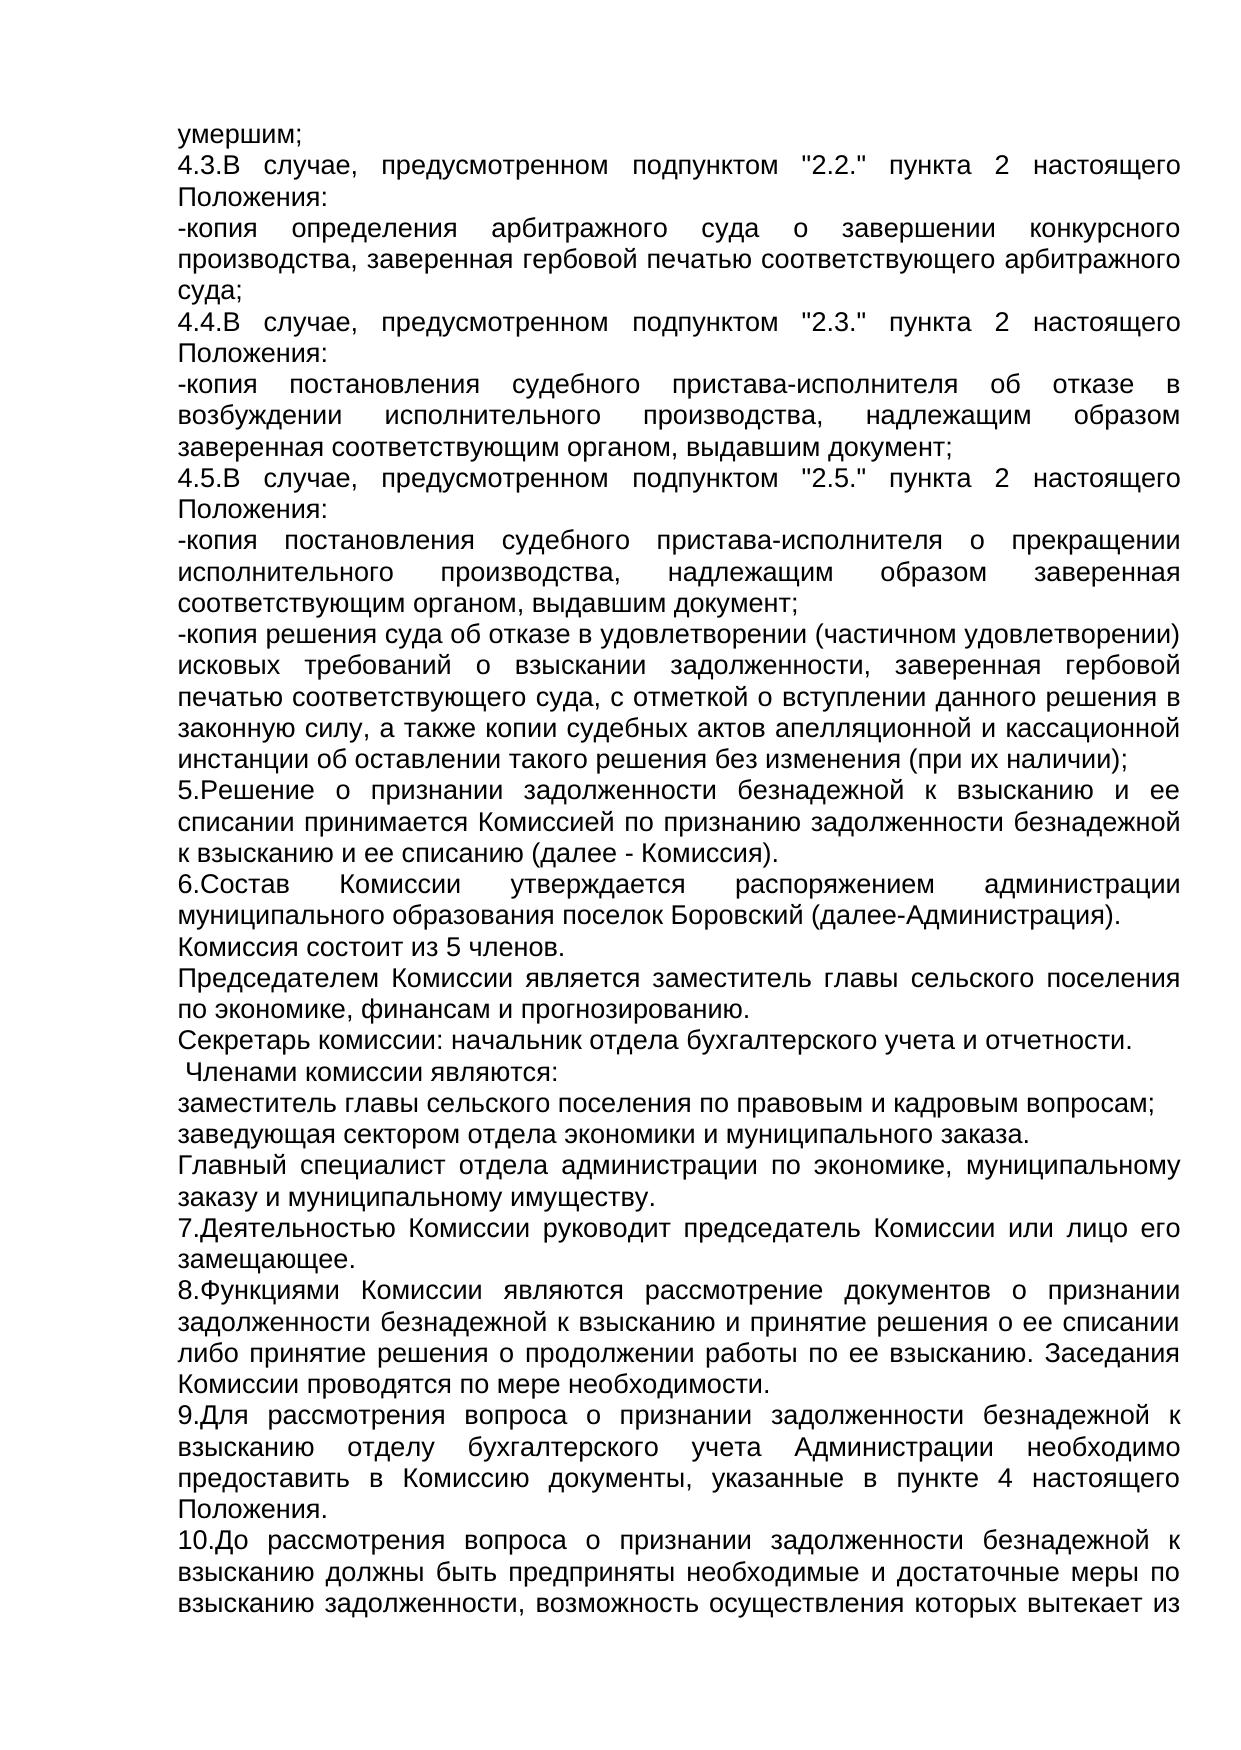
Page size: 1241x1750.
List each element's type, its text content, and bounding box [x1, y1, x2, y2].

text -копия постановления судебного пристава-исполнителя об отказе в возбуждении исполнительного производства, надлежащим образом заверенная соответствующим органом, выдавшим документ; [177, 368, 1181, 462]
text -копия решения суда об отказе в удовлетворении (частичном удовлетворении) исковых требований о взыскании задолженности, заверенная гербовой печатью соответствующего суда, с отметкой о вступлении данного решения в законную силу, а также копии судебных актов апелляционной и кассационной инстанции об оставлении такого решения без изменения (при их наличии); [177, 618, 1181, 774]
text 7.Деятельностью Комиссии руководит председатель Комиссии или лицо его замещающее. [177, 1212, 1181, 1274]
text 4.4.В случае, предусмотренном подпунктом "2.3." пункта 2 настоящего Положения: [177, 306, 1181, 368]
text -копия постановления судебного пристава-исполнителя о прекращении исполнительного производства, надлежащим образом заверенная соответствующим органом, выдавшим документ; [177, 524, 1181, 618]
text 6.Состав Комиссии утверждается распоряжением администрации муниципального образования поселок Боровский (далее-Администрация). [177, 868, 1181, 931]
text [177, 1524, 1181, 1618]
text Членами комиссии являются: [177, 1056, 1181, 1087]
text 4.5.В случае, предусмотренном подпунктом "2.5." пункта 2 настоящего Положения: [177, 462, 1181, 524]
text Комиссия состоит из 5 членов. [177, 931, 1181, 962]
text заведующая сектором отдела экономики и муниципального заказа. [177, 1118, 1181, 1149]
text -копия определения арбитражного суда о завершении конкурсного производства, заверенная гербовой печатью соответствующего арбитражного суда; [177, 212, 1181, 306]
text 4.3.В случае, предусмотренном подпунктом "2.2." пункта 2 настоящего Положения: [177, 149, 1181, 212]
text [177, 118, 1181, 149]
text 5.Решение о признании задолженности безнадежной к взысканию и ее списании принимается Комиссией по признанию задолженности безнадежной к взысканию и ее списанию (далее - Комиссия). [177, 774, 1181, 868]
text заместитель главы сельского поселения по правовым и кадровым вопросам; [177, 1087, 1181, 1118]
text 9.Для рассмотрения вопроса о признании задолженности безнадежной к взысканию отделу бухгалтерского учета Администрации необходимо предоставить в Комиссию документы, указанные в пункте 4 настоящего Положения. [177, 1399, 1181, 1524]
text 8.Функциями Комиссии являются рассмотрение документов о признании задолженности безнадежной к взысканию и принятие решения о ее списании либо принятие решения о продолжении работы по ее взысканию. Заседания Комиссии проводятся по мере необходимости. [177, 1274, 1181, 1399]
text Председателем Комиссии является заместитель главы сельского поселения по экономике, финансам и прогнозированию. [177, 962, 1181, 1024]
text Секретарь комиссии: начальник отдела бухгалтерского учета и отчетности. [177, 1024, 1181, 1056]
text Главный специалист отдела администрации по экономике, муниципальному заказу и муниципальному имуществу. [177, 1149, 1181, 1212]
